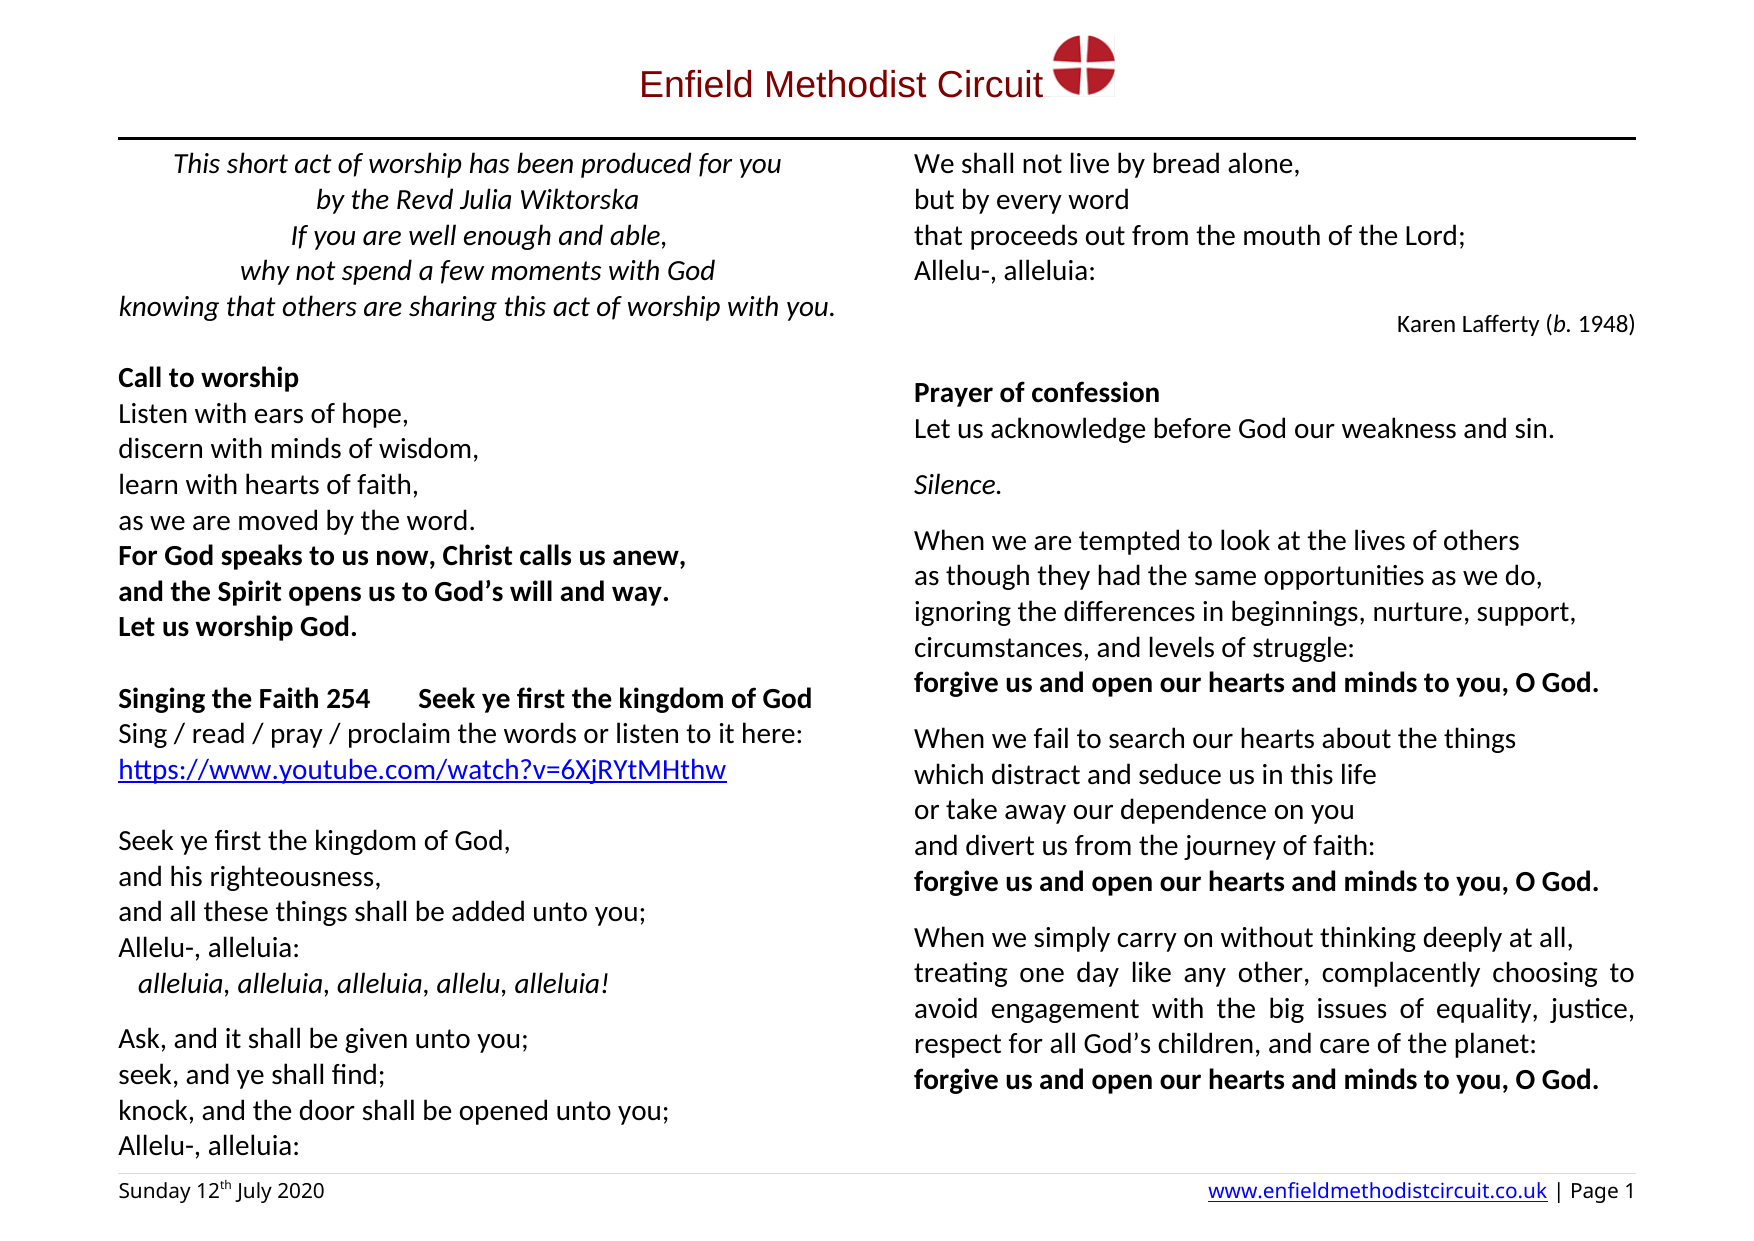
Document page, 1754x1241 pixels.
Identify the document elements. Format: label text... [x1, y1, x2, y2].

text Allelu-, alleluia: [914, 252, 1636, 288]
text which distract and seduce us in this life [914, 756, 1636, 791]
text When we fail to search our hearts about the things [914, 720, 1636, 756]
text Let us acknowledge before God our weakness and sin. [914, 410, 1636, 446]
text For God speaks to us now, Christ calls us anew, [118, 537, 840, 573]
text If you are well enough and able, [118, 217, 840, 252]
text learn with hearts of faith, [118, 466, 840, 502]
text knock, and the door shall be opened unto you; [118, 1092, 840, 1127]
text Singing the Faith 254 Seek ye first the kingdom of God [118, 680, 840, 715]
text ignoring the differences in beginnings, nurture, support, [914, 593, 1636, 629]
text forgive us and open our hearts and minds to you, O God. [914, 664, 1636, 700]
text This short act of worship has been produced for you [118, 145, 840, 181]
text by the Revd Julia Wiktorska [118, 181, 840, 217]
text Silence. [914, 466, 1636, 501]
text Allelu-, alleluia: [118, 1127, 840, 1163]
text why not spend a few moments with God [118, 252, 840, 288]
text or take away our dependence on you [914, 791, 1636, 827]
text that proceeds out from the mouth of the Lord; [914, 217, 1636, 252]
text When we simply carry on without thinking deeply at all, [914, 919, 1636, 954]
text Karen Lafferty (b. 1948) [914, 308, 1636, 339]
text and all these things shall be added unto you; [118, 893, 840, 929]
text knowing that others are sharing this act of worship with you. [118, 288, 840, 323]
text Seek ye first the kingdom of God, [118, 822, 840, 858]
text Listen with ears of hope, [118, 395, 840, 430]
text discern with minds of wisdom, [118, 430, 840, 466]
text and his righteousness, [118, 858, 840, 893]
text Allelu-, alleluia: [118, 929, 840, 965]
text https://www.youtube.com/watch?v=6XjRYtMHthw [118, 751, 840, 787]
text and the Spirit opens us to God’s will and way. [118, 573, 840, 608]
text forgive us and open our hearts and minds to you, O God. [914, 863, 1636, 898]
text as we are moved by the word. [118, 502, 840, 537]
text treating one day like any other, complacently choosing to avoid engagement with the big issues of equality, justice, respect for all God’s children, and care of the planet: [914, 954, 1636, 1061]
picture [1043, 35, 1115, 98]
text Ask, and it shall be given unto you; [118, 1021, 840, 1056]
text as though they had the same opportunities as we do, [914, 557, 1636, 593]
text but by every word [914, 181, 1636, 217]
text and divert us from the journey of faith: [914, 827, 1636, 863]
text seek, and ye shall find; [118, 1056, 840, 1092]
text Let us worship God. [118, 608, 840, 644]
text Prayer of confession [914, 374, 1636, 410]
text Sing / read / pray / proclaim the words or listen to it here: [118, 715, 840, 751]
text Call to worship [118, 359, 840, 395]
text alleluia, alleluia, alleluia, allelu, alleluia! [118, 965, 840, 1000]
text circumstances, and levels of struggle: [914, 629, 1636, 664]
text When we are tempted to look at the lives of others [914, 522, 1636, 557]
text We shall not live by bread alone, [914, 145, 1636, 181]
text forgive us and open our hearts and minds to you, O God. [914, 1061, 1636, 1097]
